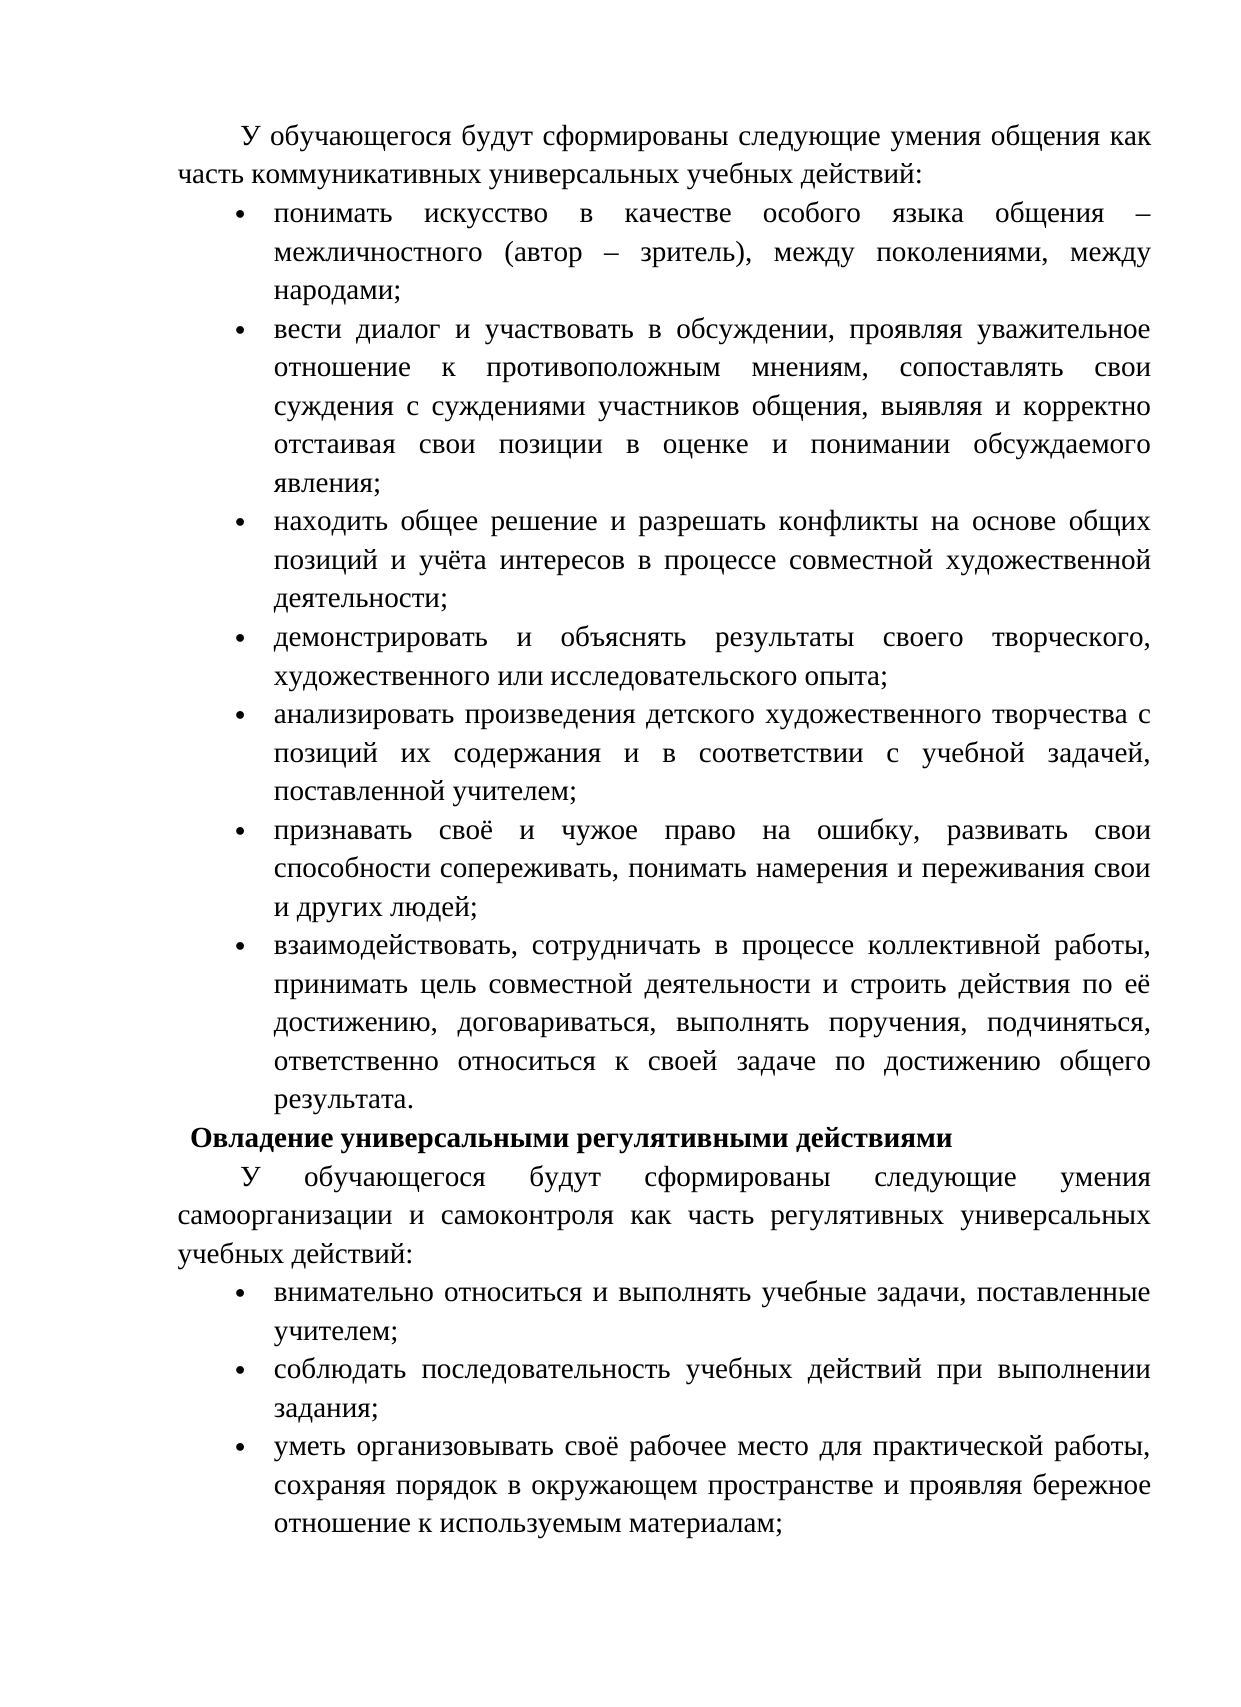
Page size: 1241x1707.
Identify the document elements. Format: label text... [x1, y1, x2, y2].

list демонстрировать и объяснять результаты своего творческого, художественного или исследовательского опыта; [236, 619, 1152, 691]
list уметь организовывать своё рабочее место для практической работы, сохраняя порядок в окружающем пространстве и проявляя бережное отношение к используемым материалам; [236, 1428, 1152, 1539]
list анализировать произведения детского художественного творчества с позиций их содержания и в соответствии с учебной задачей, поставленной учителем; [236, 696, 1152, 807]
text У обучающегося будут сформированы следующие умения общения как часть коммуникативных универсальных учебных действий: [177, 118, 1152, 190]
list находить общее решение и разрешать конфликты на основе общих позиций и учёта интересов в процессе совместной художественной деятельности; [236, 503, 1152, 614]
text У обучающегося будут сформированы следующие умения самоорганизации и самоконтроля как часть регулятивных универсальных учебных действий: [177, 1159, 1152, 1269]
list взаимодействовать, сотрудничать в процессе коллективной работы, принимать цель совместной деятельности и строить действия по её достижению, договариваться, выполнять поручения, подчиняться, ответственно относиться к своей задаче по достижению общего результата. [236, 927, 1152, 1115]
list внимательно относиться и выполнять учебные задачи, поставленные учителем; [236, 1274, 1152, 1346]
list вести диалог и участвовать в обсуждении, проявляя уважительное отношение к противоположным мнениям, сопоставлять свои суждения с суждениями участников общения, выявляя и корректно отстаивая свои позиции в оценке и понимании обсуждаемого явления; [236, 311, 1152, 498]
list признавать своё и чужое право на ошибку, развивать свои способности сопереживать, понимать намерения и переживания свои и других людей; [236, 812, 1152, 922]
list понимать искусство в качестве особого языка общения – межличностного (автор – зритель), между поколениями, между народами; [236, 195, 1152, 306]
list соблюдать последовательность учебных действий при выполнении задания; [236, 1351, 1152, 1423]
text Овладение универсальными регулятивными действиями [190, 1120, 1152, 1154]
